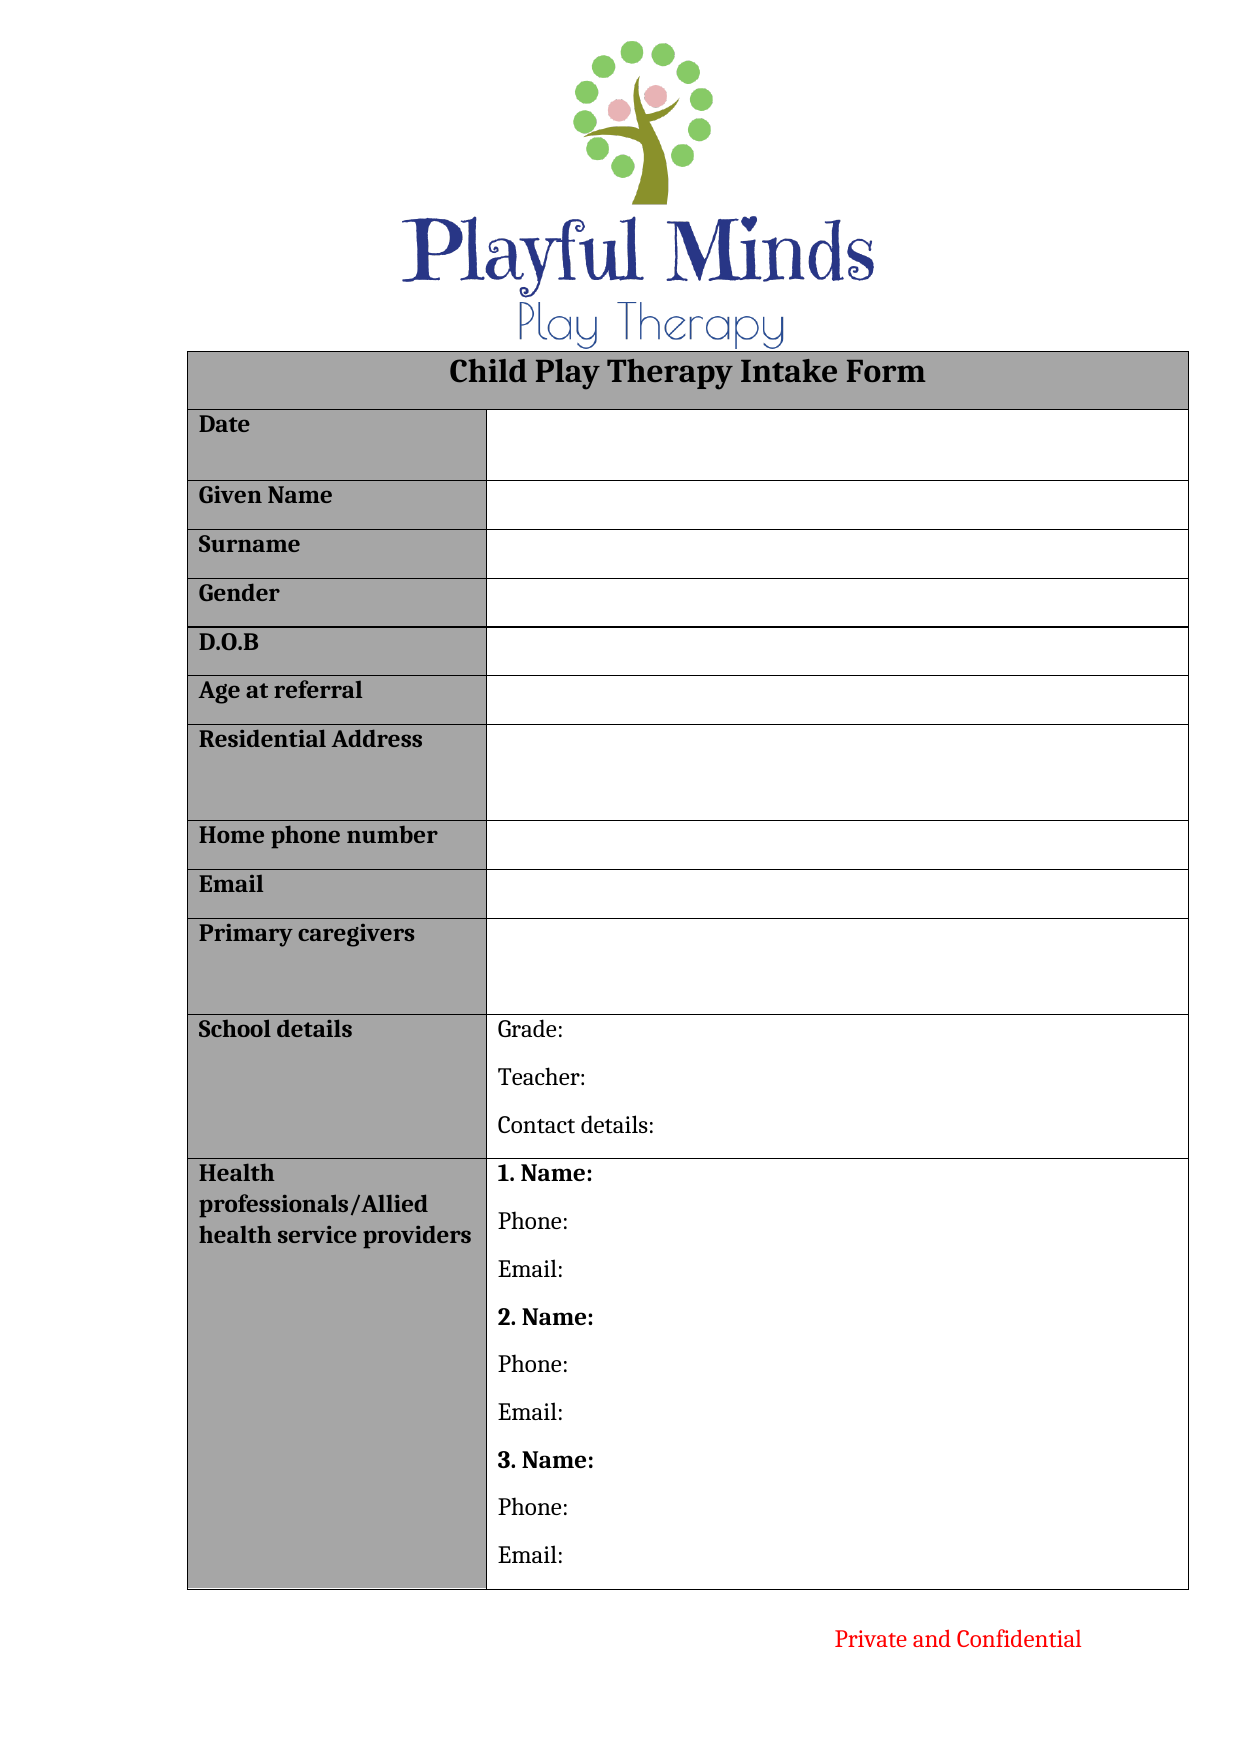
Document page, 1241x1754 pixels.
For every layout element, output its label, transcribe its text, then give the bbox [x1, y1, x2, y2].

table_cell Primary caregivers [188, 919, 486, 1014]
table_cell [487, 410, 1188, 480]
table_cell Email [188, 870, 486, 918]
table_cell Surname [188, 530, 486, 578]
table_cell D.O.B [188, 628, 486, 675]
table_cell [487, 481, 1188, 529]
table_cell Given Name [188, 481, 486, 529]
table_cell [487, 870, 1188, 918]
table_cell School details [188, 1015, 486, 1158]
table_cell Gender [188, 579, 486, 626]
table_cell Age at referral [188, 676, 486, 724]
table_cell Home phone number [188, 821, 486, 869]
table_cell Grade: Teacher: Contact details: [487, 1015, 1188, 1158]
table_cell [487, 821, 1188, 869]
table_cell [487, 628, 1188, 675]
picture [356, 37, 919, 352]
table_cell [487, 676, 1188, 724]
table_cell [487, 919, 1188, 1014]
table_header Child Play Therapy Intake Form [188, 352, 1188, 409]
table_cell Health professionals/Allied health service providers [188, 1159, 486, 1588]
table_cell [487, 579, 1188, 626]
table_cell 1. Name: Phone: Email: 2. Name: Phone: Email: 3. Name: Phone: Email: [487, 1159, 1188, 1588]
table_cell Residential Address [188, 725, 486, 820]
table_cell [487, 530, 1188, 578]
table_cell [487, 725, 1188, 820]
table_cell Date [188, 410, 486, 480]
